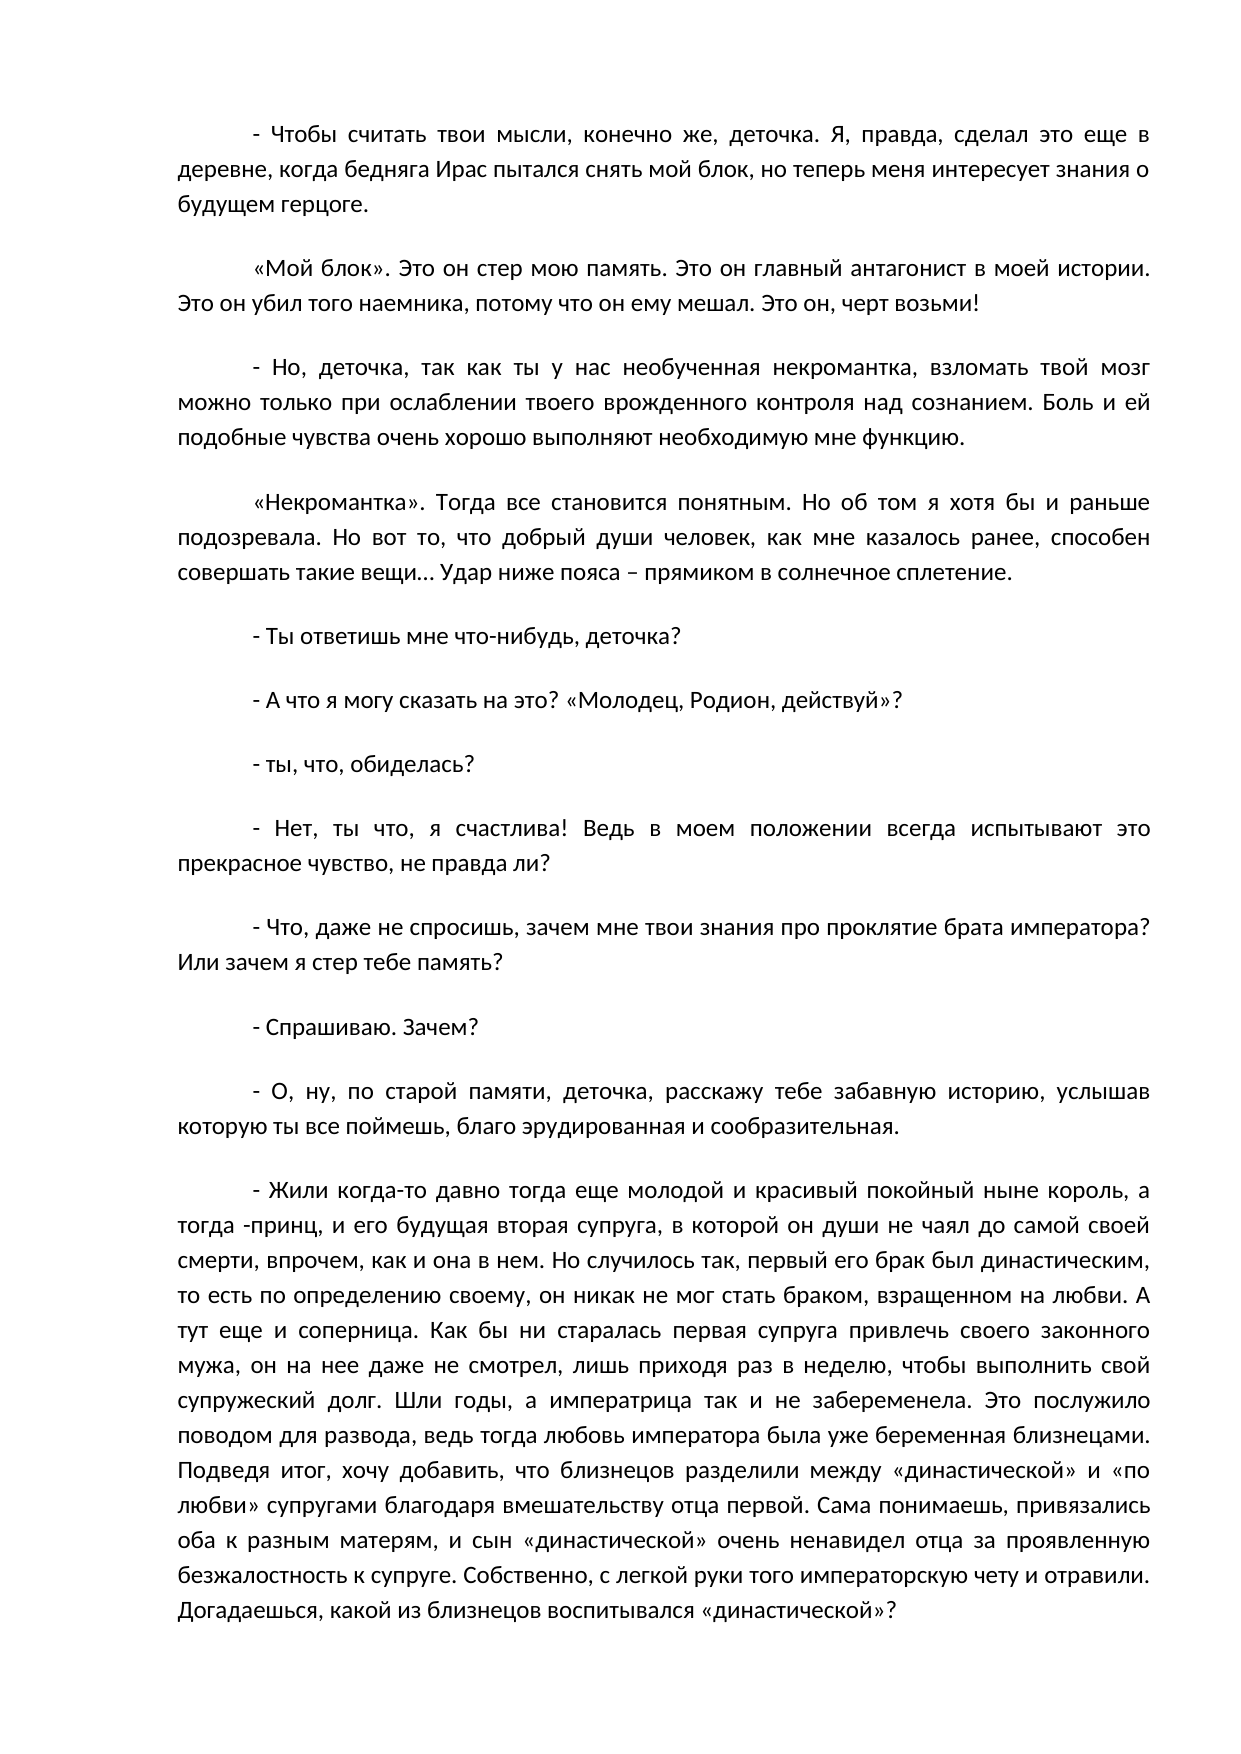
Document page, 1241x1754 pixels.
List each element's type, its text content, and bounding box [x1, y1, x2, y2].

text - О, ну, по старой памяти, деточка, расскажу тебе забавную историю, услышав которую ты все поймешь, благо эрудированная и сообразительная. [177, 1075, 1152, 1140]
text - ты, что, обиделась? [177, 748, 1152, 779]
text - Но, деточка, так как ты у нас необученная некромантка, взломать твой мозг можно только при ослаблении твоего врожденного контроля над сознанием. Боль и ей подобные чувства очень хорошо выполняют необходимую мне функцию. [177, 351, 1152, 452]
text «Мой блок». Это он стер мою память. Это он главный антагонист в моей истории. Это он убил того наемника, потому что он ему мешал. Это он, черт возьми! [177, 252, 1152, 318]
text - Нет, ты что, я счастлива! Ведь в моем положении всегда испытывают это прекрасное чувство, не правда ли? [177, 812, 1152, 878]
text «Некромантка». Тогда все становится понятным. Но об том я хотя бы и раньше подозревала. Но вот то, что добрый души человек, как мне казалось ранее, способен совершать такие вещи… Удар ниже пояса – прямиком в солнечное сплетение. [177, 486, 1152, 586]
text - Спрашиваю. Зачем? [177, 1011, 1152, 1041]
text - Чтобы считать твои мысли, конечно же, деточка. Я, правда, сделал это еще в деревне, когда бедняга Ирас пытался снять мой блок, но теперь меня интересует знания о будущем герцоге. [177, 118, 1152, 219]
text - А что я могу сказать на это? «Молодец, Родион, действуй»? [177, 684, 1152, 714]
text - Жили когда-то давно тогда еще молодой и красивый покойный ныне король, а тогда -принц, и его будущая вторая супруга, в которой он души не чаял до самой своей смерти, впрочем, как и она в нем. Но случилось так, первый его брак был династическим, то есть по определению своему, он никак не мог стать браком, взращенном на любви. А тут еще и соперница. Как бы ни старалась первая супруга привлечь своего законного мужа, он на нее даже не смотрел, лишь приходя раз в неделю, чтобы выполнить свой супружеский долг. Шли годы, а императрица так и не забеременела. Это послужило поводом для развода, ведь тогда любовь императора была уже беременная близнецами. Подведя итог, хочу добавить, что близнецов разделили между «династической» и «по любви» супругами благодаря вмешательству отца первой. Сама понимаешь, привязались оба к разным матерям, и сын «династической» очень ненавидел отца за проявленную безжалостность к супруге. Собственно, с легкой руки того императорскую чету и отравили. Догадаешься, какой из близнецов воспитывался «династической»? [177, 1174, 1152, 1624]
text - Ты ответишь мне что-нибудь, деточка? [177, 620, 1152, 650]
text - Что, даже не спросишь, зачем мне твои знания про проклятие брата императора? Или зачем я стер тебе память? [177, 911, 1152, 977]
